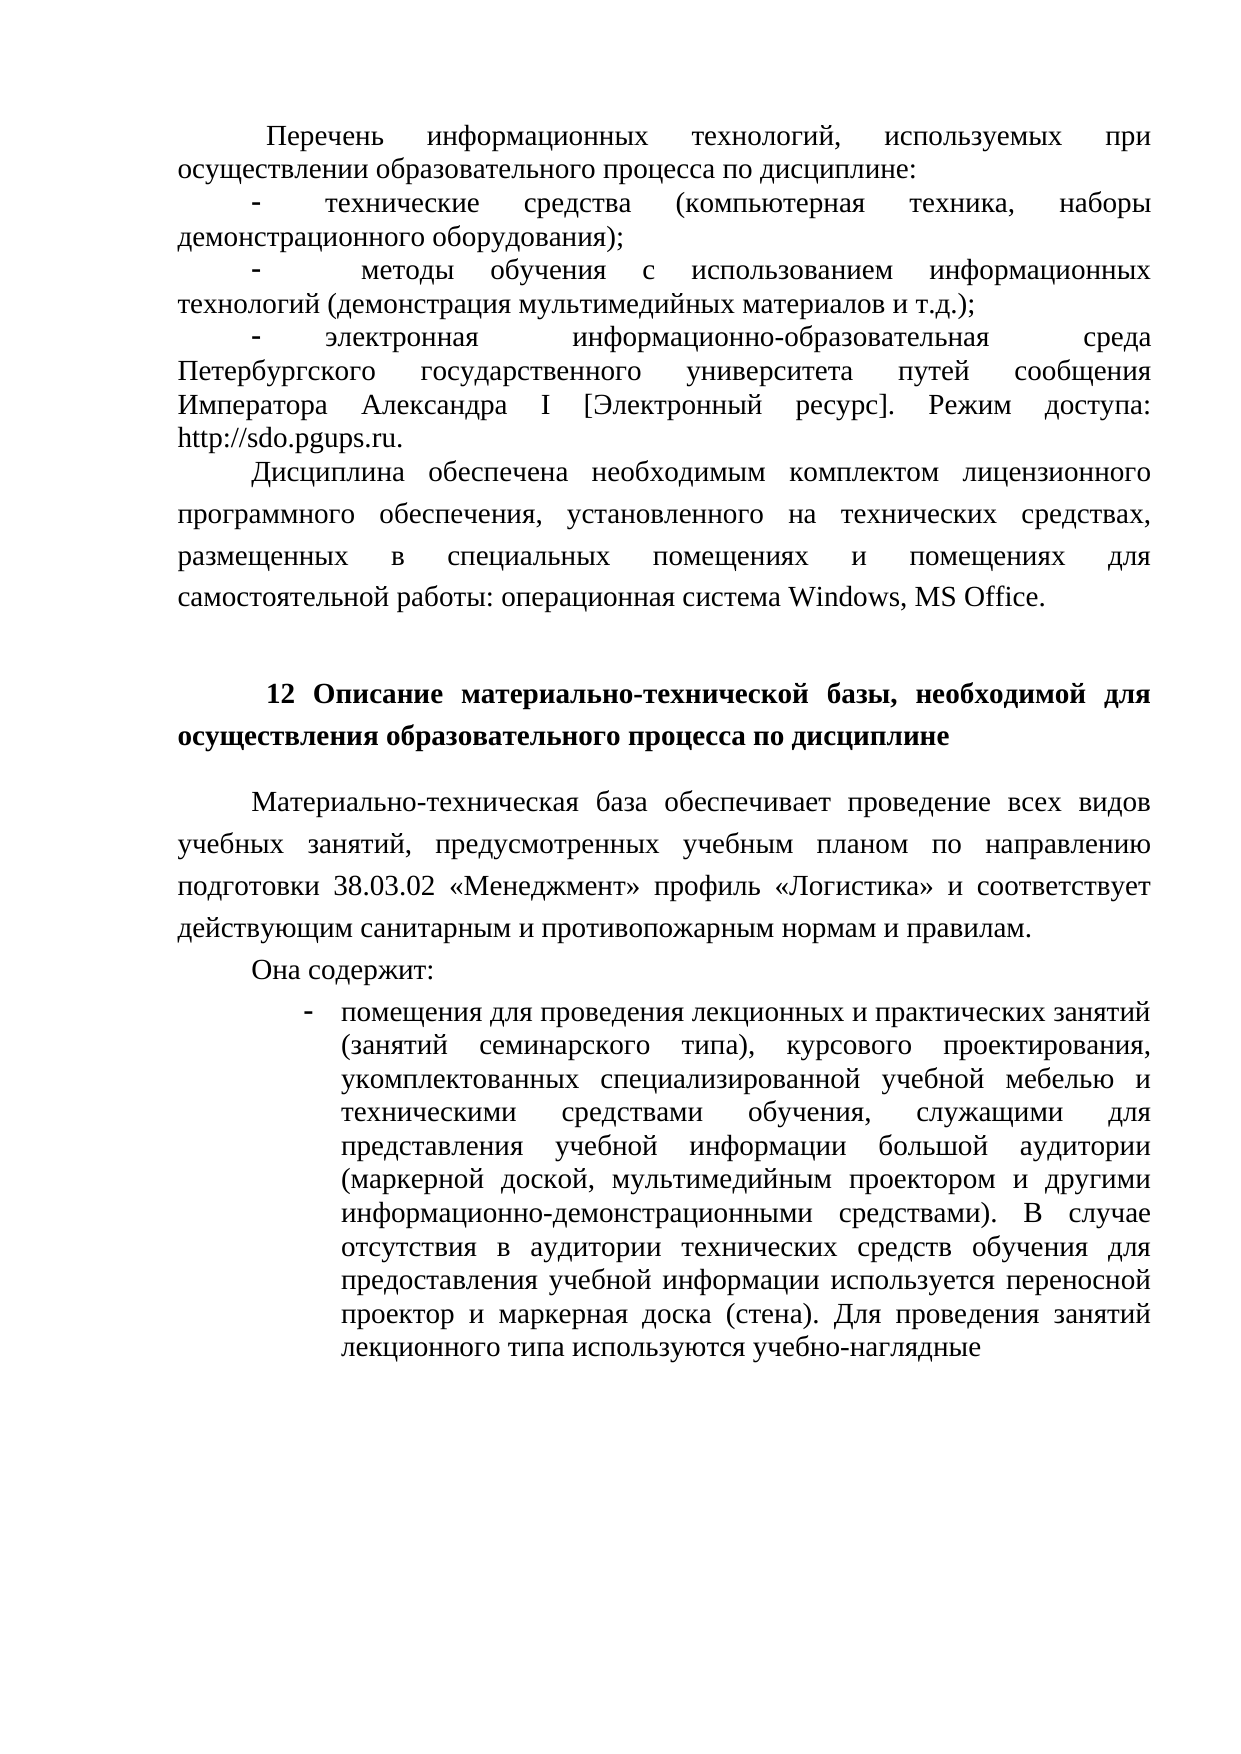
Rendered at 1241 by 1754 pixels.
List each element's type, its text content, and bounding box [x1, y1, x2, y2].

text 12 Описание материально-технической базы, необходимой для осуществления образовательного процесса по дисциплине [177, 676, 1152, 751]
text Перечень информационных технологий, используемых при осуществлении образовательного процесса по дисциплине: [177, 118, 1152, 185]
list электронная информационно-образовательная среда Петербургского государственного университета путей сообщения Императора Александра I [Электронный ресурс]. Режим доступа: http://sdo.pgups.ru. [177, 319, 1152, 454]
text Материально-техническая база обеспечивает проведение всех видов учебных занятий, предусмотренных учебным планом по направлению подготовки 38.03.02 «Менеджмент» профиль «Логистика» и соответствует действующим санитарным и противопожарным нормам и правилам. [177, 784, 1152, 944]
list технические средства (компьютерная техника, наборы демонстрационного оборудования); [177, 185, 1152, 252]
list методы обучения с использованием информационных технологий (демонстрация мультимедийных материалов и т.д.); [177, 252, 1152, 319]
list помещения для проведения лекционных и практических занятий (занятий семинарского типа), курсового проектирования, укомплектованных специализированной учебной мебелью и техническими средствами обучения, служащими для представления учебной информации большой аудитории (маркерной доской, мультимедийным проектором и другими информационно-демонстрационными средствами). В случае отсутствия в аудитории технических средств обучения для предоставления учебной информации используется переносной проектор и маркерная доска (стена). Для проведения занятий лекционного типа используются учебно-наглядные [303, 994, 1152, 1363]
text Дисциплина обеспечена необходимым комплектом лицензионного программного обеспечения, установленного на технических средствах, размещенных в специальных помещениях и помещениях для самостоятельной работы: операционная система Windows, MS Office. [177, 454, 1152, 613]
text Она содержит: [177, 952, 1152, 986]
